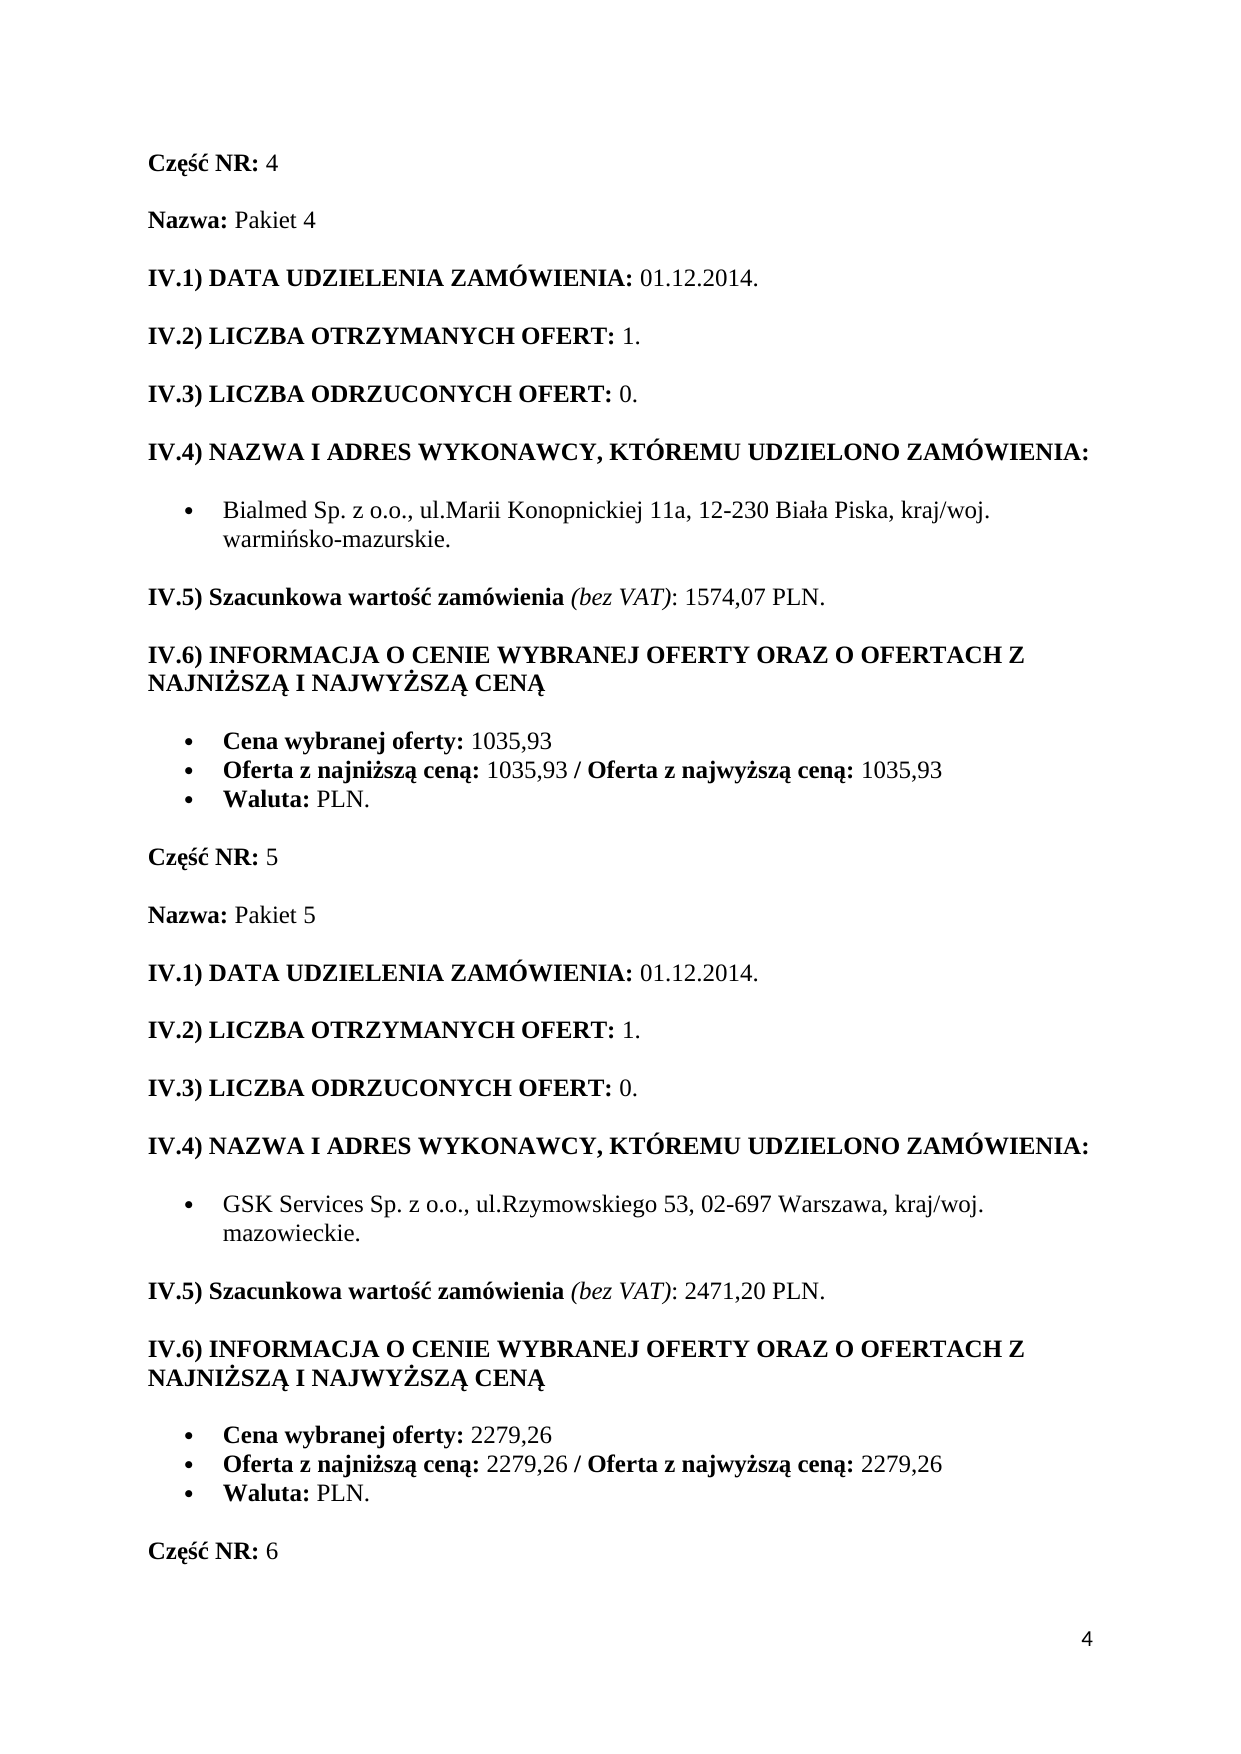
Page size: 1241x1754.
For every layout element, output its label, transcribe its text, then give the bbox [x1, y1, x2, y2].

list Oferta z najniższą ceną: 1035,93 / Oferta z najwyższą ceną: 1035,93 [185, 755, 1093, 784]
text IV.1) DATA UDZIELENIA ZAMÓWIENIA: 01.12.2014. [148, 263, 1093, 292]
text IV.2) LICZBA OTRZYMANYCH OFERT: 1. [148, 1016, 1093, 1044]
text IV.6) INFORMACJA O CENIE WYBRANEJ OFERTY ORAZ O OFERTACH Z NAJNIŻSZĄ I NAJWYŻSZĄ CENĄ [148, 640, 1093, 697]
text Część NR: 6 [148, 1536, 1093, 1565]
list Waluta: PLN. [185, 784, 1093, 813]
text Nazwa: Pakiet 4 [148, 206, 1093, 234]
text IV.1) DATA UDZIELENIA ZAMÓWIENIA: 01.12.2014. [148, 958, 1093, 986]
text Nazwa: Pakiet 5 [148, 900, 1093, 928]
text IV.5) Szacunkowa wartość zamówienia (bez VAT): 1574,07 PLN. [148, 582, 1093, 611]
list Cena wybranej oferty: 2279,26 [185, 1421, 1093, 1449]
list Waluta: PLN. [185, 1478, 1093, 1507]
text Część NR: 5 [148, 842, 1093, 871]
text IV.5) Szacunkowa wartość zamówienia (bez VAT): 2471,20 PLN. [148, 1276, 1093, 1305]
list Cena wybranej oferty: 1035,93 [185, 726, 1093, 755]
text Część NR: 4 [148, 148, 1093, 176]
list Bialmed Sp. z o.o., ul.Marii Konopnickiej 11a, 12-230 Biała Piska, kraj/woj. warmińsko-mazurskie. [185, 495, 1093, 553]
text IV.3) LICZBA ODRZUCONYCH OFERT: 0. [148, 1073, 1093, 1102]
text IV.3) LICZBA ODRZUCONYCH OFERT: 0. [148, 379, 1093, 408]
text IV.4) NAZWA I ADRES WYKONAWCY, KTÓREMU UDZIELONO ZAMÓWIENIA: [148, 437, 1093, 466]
text IV.2) LICZBA OTRZYMANYCH OFERT: 1. [148, 321, 1093, 350]
list Oferta z najniższą ceną: 2279,26 / Oferta z najwyższą ceną: 2279,26 [185, 1449, 1093, 1478]
list GSK Services Sp. z o.o., ul.Rzymowskiego 53, 02-697 Warszawa, kraj/woj. mazowieckie. [185, 1189, 1093, 1247]
text IV.4) NAZWA I ADRES WYKONAWCY, KTÓREMU UDZIELONO ZAMÓWIENIA: [148, 1131, 1093, 1160]
text IV.6) INFORMACJA O CENIE WYBRANEJ OFERTY ORAZ O OFERTACH Z NAJNIŻSZĄ I NAJWYŻSZĄ CENĄ [148, 1334, 1093, 1391]
